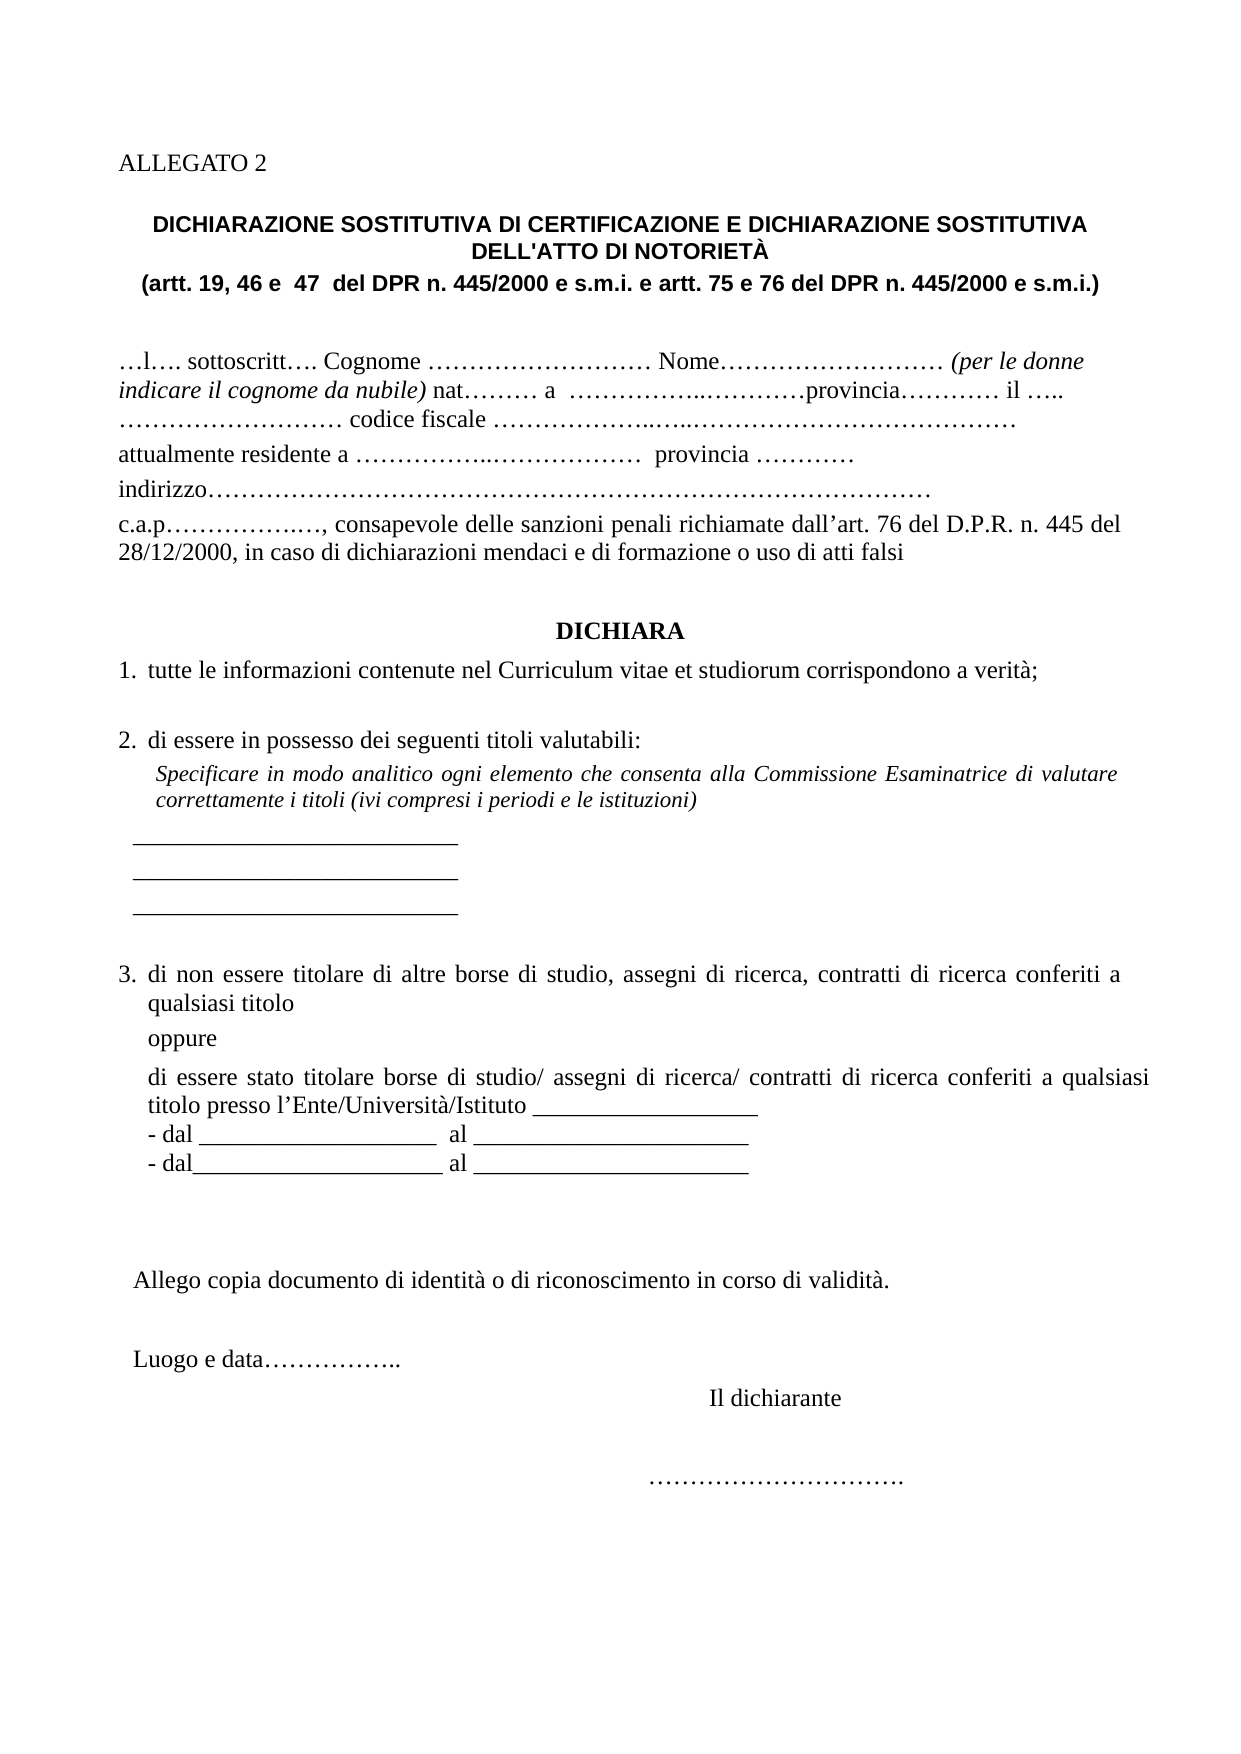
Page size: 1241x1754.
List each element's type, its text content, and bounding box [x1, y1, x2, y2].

text __________________________ [118, 819, 1122, 848]
text ALLEGATO 2 [118, 148, 1122, 176]
text di essere stato titolare borse di studio/ assegni di ricerca/ contratti di ricerca conferiti a qualsiasi titolo presso l’Ente/Università/Istituto __________________ [118, 1062, 1151, 1119]
list tutte le informazioni contenute nel Curriculum vitae et studiorum corrispondono a verità; [118, 655, 1122, 684]
text attualmente residente a ……………..……………… provincia ………… [118, 439, 1122, 467]
text indirizzo…………………………………………………………………………… [118, 474, 1122, 502]
text Specificare in modo analitico ogni elemento che consenta alla Commissione Esaminatrice di valutare correttamente i titoli (ivi compresi i periodi e le istituzioni) [156, 760, 1122, 813]
text - dal____________________ al ______________________ [118, 1148, 1151, 1177]
text Allego copia documento di identità o di riconoscimento in corso di validità. [118, 1266, 1226, 1294]
text (artt. 19, 46 e 47 del DPR n. 445/2000 e s.m.i. e artt. 75 e 76 del DPR n. 445/2000 e s.m.i.) [118, 270, 1122, 297]
text oppure [148, 1023, 1151, 1051]
text Luogo e data…………….. [118, 1344, 1226, 1373]
text DICHIARAZIONE SOSTITUTIVA DI CERTIFICAZIONE E DICHIARAZIONE SOSTITUTIVA DELL'ATTO DI NOTORIETÀ [118, 211, 1122, 264]
text __________________________ [118, 889, 1122, 918]
text DICHIARA [118, 616, 1226, 644]
text …………………………. [635, 1461, 1226, 1490]
text c.a.p…………….…, consapevole delle sanzioni penali richiamate dall’art. 76 del D.P.R. n. 445 del 28/12/2000, in caso di dichiarazioni mendaci e di formazione o uso di atti falsi [118, 509, 1122, 566]
list di essere in possesso dei seguenti titoli valutabili: [118, 725, 1122, 754]
text …l…. sottoscritt…. Cognome ……………………… Nome……………………… (per le donne indicare il cognome da nubile) nat……… a ……………..…………provincia………… il …..……………………… codice fiscale ………………..…..………………………………… [118, 346, 1122, 432]
list di non essere titolare di altre borse di studio, assegni di ricerca, contratti di ricerca conferiti a qualsiasi titolo [118, 959, 1122, 1016]
text - dal ___________________ al ______________________ [118, 1119, 1151, 1148]
text __________________________ [118, 854, 1122, 883]
text Il dichiarante [118, 1383, 1226, 1412]
